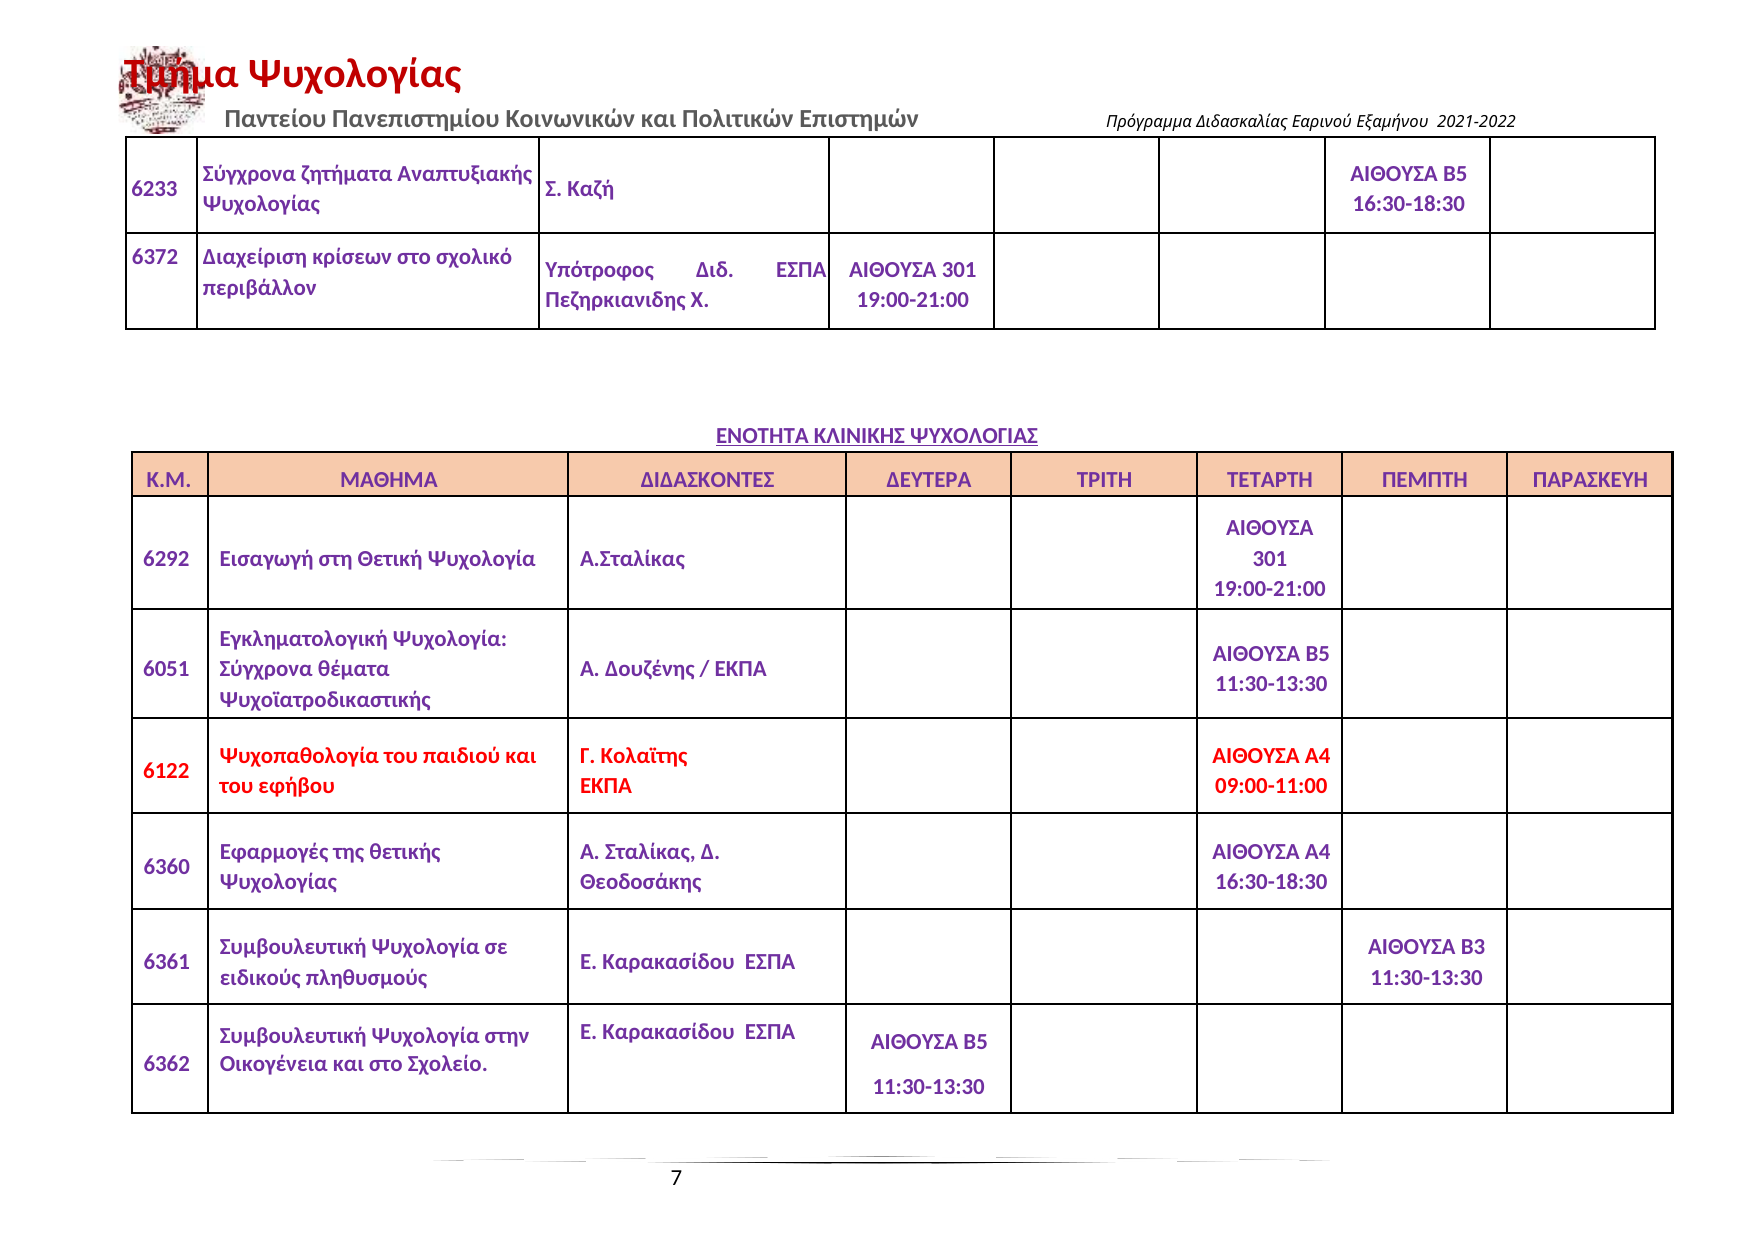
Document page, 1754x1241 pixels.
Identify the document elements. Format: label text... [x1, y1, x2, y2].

table_cell Εγκληματολογική Ψυχολογία: Σύγχρονα θέματα Ψυχοϊατροδικαστικής [209, 610, 567, 717]
table_cell Α. Δουζένης / ΕΚΠΑ [569, 610, 845, 717]
table_header ΤΡΙΤΗ [1012, 453, 1196, 495]
table_cell ΑΙΘΟΥΣΑ 301 19:00-21:00 [830, 234, 993, 328]
table_cell ΑΙΘΟΥΣΑ Β3 11:30-13:30 [1343, 910, 1506, 1003]
table_cell [847, 814, 1010, 908]
table_cell ΑΙΘΟΥΣΑ Β5 11:30-13:30 [1198, 610, 1341, 717]
table_cell [1343, 814, 1506, 908]
table_cell [1508, 910, 1671, 1003]
table_cell Ε. Καρακασίδου ΕΣΠΑ [569, 910, 845, 1003]
picture [118, 46, 205, 134]
table_cell Γ. Κολαϊτης ΕΚΠΑ [569, 719, 845, 812]
table_cell [1198, 1005, 1341, 1112]
table_cell [847, 610, 1010, 717]
table_cell [1012, 814, 1196, 908]
table_cell Συμβουλευτική Ψυχολογία στην Οικογένεια και στο Σχολείο. [209, 1005, 567, 1112]
table_header ΠΑΡΑΣΚΕΥΗ [1508, 453, 1671, 495]
table_cell [1491, 234, 1654, 328]
table_header ΔΙΔΑΣΚΟΝΤΕΣ [569, 453, 845, 495]
table_cell [1508, 1005, 1671, 1112]
table_header ΜΑΘΗΜΑ [209, 453, 567, 495]
table_cell ΑΙΘΟΥΣΑ Β5 11:30-13:30 [847, 1005, 1010, 1112]
table_cell [1508, 497, 1671, 608]
table_cell [1012, 610, 1196, 717]
table_header ΔΕΥΤΕΡΑ [847, 453, 1010, 495]
table_cell [847, 719, 1010, 812]
table_header ΠΕΜΠΤΗ [1343, 453, 1506, 495]
table_cell Α.Σταλίκας [569, 497, 845, 608]
table_cell [847, 910, 1010, 1003]
table_cell 6292 [133, 497, 207, 608]
table_cell Διαχείριση κρίσεων στο σχολικό περιβάλλον [198, 234, 538, 328]
table_cell ΑΙΘΟΥΣΑ 301 19:00-21:00 [1198, 497, 1341, 608]
table_cell [1160, 234, 1324, 328]
table_cell ΑΙΘΟΥΣΑ Α4 16:30-18:30 [1198, 814, 1341, 908]
table_cell [1343, 1005, 1506, 1112]
table_header Κ.Μ. [133, 453, 207, 495]
table_cell 6122 [133, 719, 207, 812]
table_cell 6361 [133, 910, 207, 1003]
table_cell [1343, 497, 1506, 608]
table_cell Ε. Καρακασίδου ΕΣΠΑ [569, 1005, 845, 1112]
table_cell 6372 [127, 234, 196, 328]
table_cell [1012, 719, 1196, 812]
picture [432, 1156, 1330, 1164]
table_cell Εφαρμογές της θετικής Ψυχολογίας [209, 814, 567, 908]
table_cell [1343, 610, 1506, 717]
table_cell 6051 [133, 610, 207, 717]
table_cell Σ. Καζή [540, 138, 828, 232]
table_cell [1508, 719, 1671, 812]
table_cell [847, 497, 1010, 608]
table_cell [1343, 719, 1506, 812]
table_cell Υπότροφος Διδ. ΕΣΠΑ Πεζηρκιανιδης Χ. [540, 234, 828, 328]
table_cell Εισαγωγή στη Θετική Ψυχολογία [209, 497, 567, 608]
table_cell Συμβουλευτική Ψυχολογία σε ειδικούς πληθυσμούς [209, 910, 567, 1003]
table_cell ΑΙΘΟΥΣΑ Β5 16:30-18:30 [1326, 138, 1489, 232]
table_cell [995, 138, 1158, 232]
table_cell [1198, 910, 1341, 1003]
table_cell Α. Σταλίκας, Δ. Θεοδοσάκης [569, 814, 845, 908]
table_cell 6362 [133, 1005, 207, 1112]
table_cell Ψυχοπαθολογία του παιδιού και του εφήβου [209, 719, 567, 812]
table_cell [995, 234, 1158, 328]
table_cell 6360 [133, 814, 207, 908]
table_cell [1012, 497, 1196, 608]
table_cell [1326, 234, 1489, 328]
picture [625, 1032, 671, 1084]
table_cell [1508, 610, 1671, 717]
table_cell ΑΙΘΟΥΣΑ Α4 09:00-11:00 [1198, 719, 1341, 812]
table_cell [830, 138, 993, 232]
table_cell [1012, 910, 1196, 1003]
table_cell 6233 [127, 138, 196, 232]
subtitle ΕΝΟΤΗΤΑ ΚΛΙΝΙΚΗΣ ΨΥΧΟΛΟΓΙΑΣ [118, 421, 1636, 449]
table_cell [1012, 1005, 1196, 1112]
table_header ΤΕΤΑΡΤΗ [1198, 453, 1341, 495]
table_cell [1508, 814, 1671, 908]
table_cell [1160, 138, 1324, 232]
table_cell [1491, 138, 1654, 232]
table_cell Σύγχρονα ζητήματα Αναπτυξιακής Ψυχολογίας [198, 138, 538, 232]
